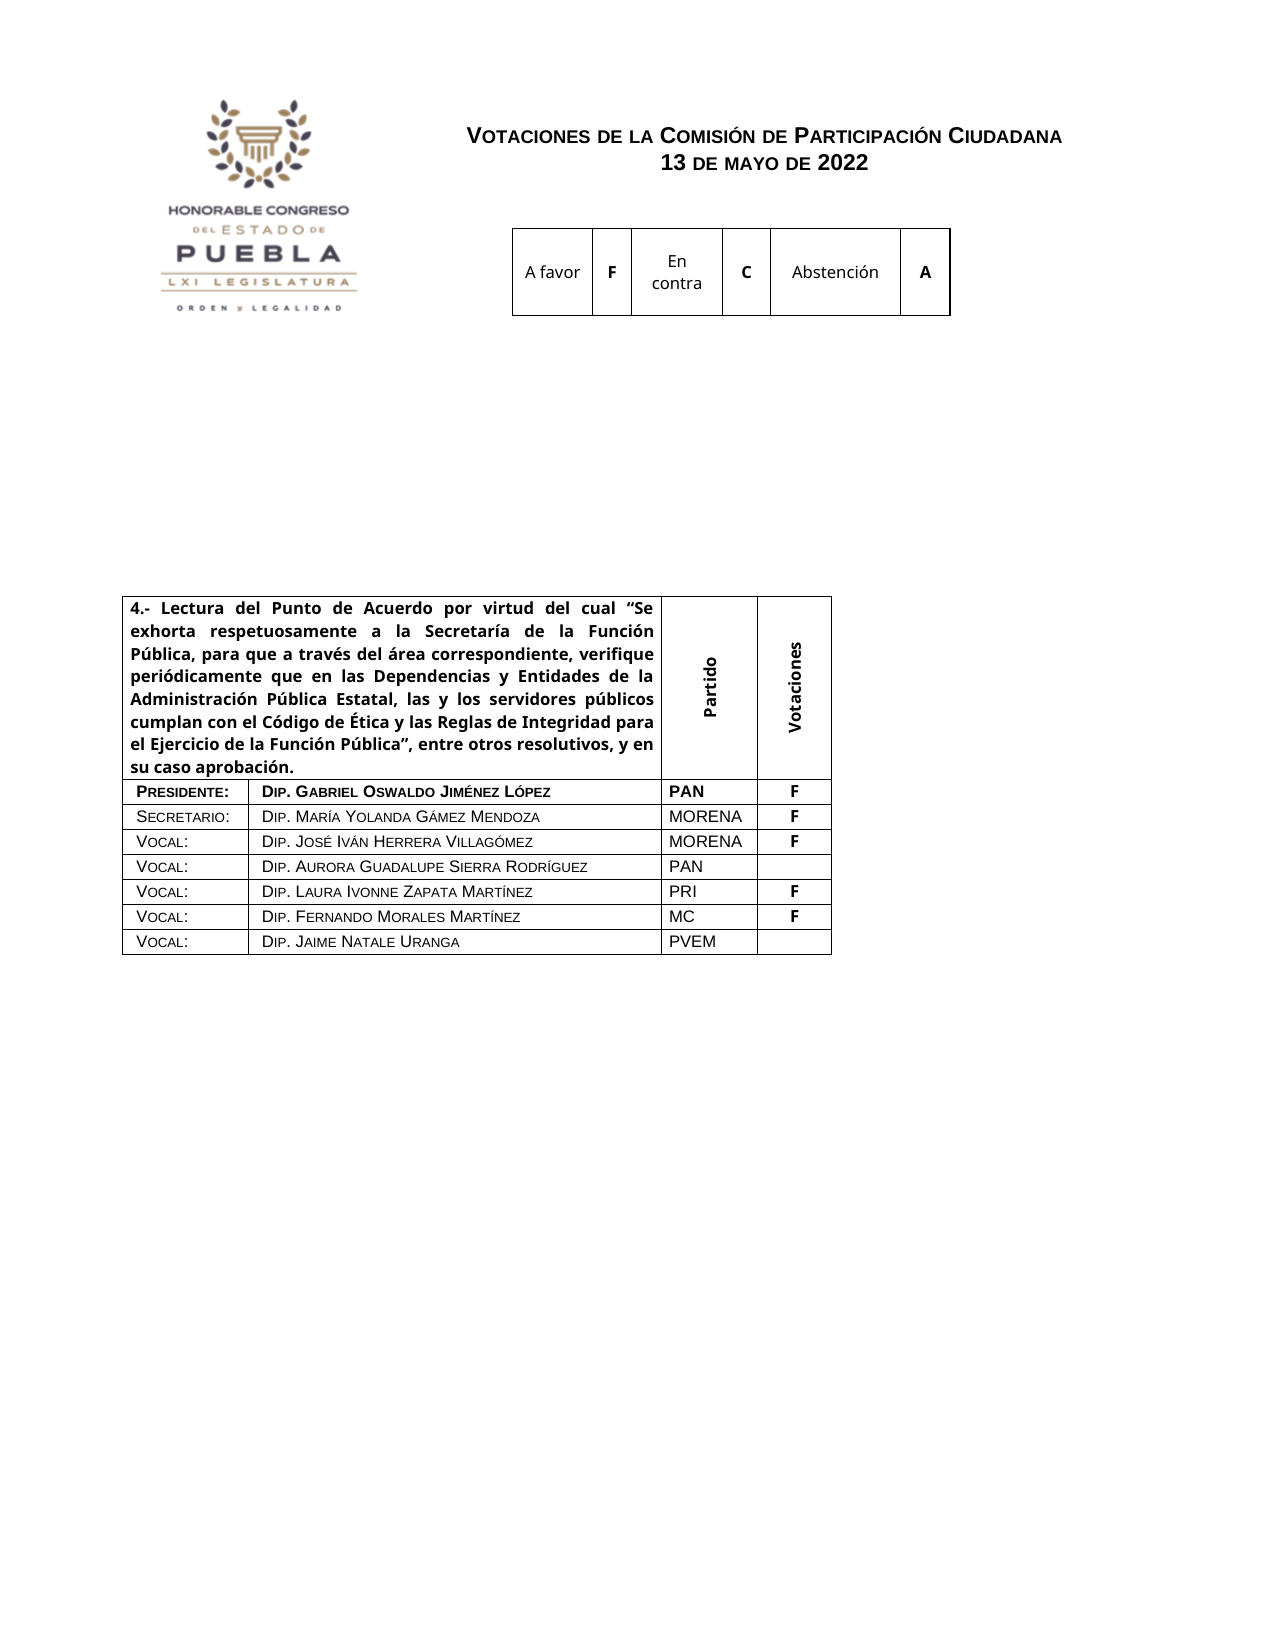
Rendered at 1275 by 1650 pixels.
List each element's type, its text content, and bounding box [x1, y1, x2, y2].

table_cell [758, 855, 831, 878]
table_cell Dip. José Iván Herrera Villagómez [249, 830, 661, 853]
table_cell MORENA [662, 830, 757, 853]
table_cell Dip. María Yolanda Gámez Mendoza [249, 805, 661, 828]
picture [137, 48, 381, 363]
table_cell PRI [662, 880, 757, 903]
table_cell F [758, 830, 831, 853]
table_cell Vocal: [123, 880, 248, 903]
table_cell Dip. Jaime Natale Uranga [249, 930, 661, 953]
table_cell MC [662, 905, 757, 928]
table_cell PAN [662, 780, 757, 803]
table_cell MORENA [662, 805, 757, 828]
table_header 4.- Lectura del Punto de Acuerdo por virtud del cual “Se exhorta respetuosamente a la Secretaría de la Función Pública, para que a través del área correspondiente, verifique periódicamente que en las Dependencias y Entidades de la Administración Pública Estatal, las y los servidores públicos cumplan con el Código de Ética y las Reglas de Integridad para el Ejercicio de la Función Pública”, entre otros resolutivos, y en su caso aprobación. [123, 597, 661, 778]
table_cell Vocal: [123, 855, 248, 878]
table_cell F [758, 905, 831, 928]
table_cell Vocal: [123, 830, 248, 853]
table_header Votaciones [758, 597, 831, 778]
table_cell Dip. Laura Ivonne Zapata Martínez [249, 880, 661, 903]
table_cell Dip. Aurora Guadalupe Sierra Rodríguez [249, 855, 661, 878]
table_cell F [758, 780, 831, 803]
table_header Partido [662, 597, 757, 778]
table_cell Vocal: [123, 905, 248, 928]
table_cell [758, 930, 831, 953]
table_cell Dip. Fernando Morales Martínez [249, 905, 661, 928]
table_cell F [758, 805, 831, 828]
table_cell PAN [662, 855, 757, 878]
table_cell PVEM [662, 930, 757, 953]
table_cell F [758, 880, 831, 903]
table_cell Secretario: [123, 805, 248, 828]
table_cell Vocal: [123, 930, 248, 953]
table_cell Dip. Gabriel Oswaldo Jiménez López [249, 780, 661, 803]
table_cell Presidente: [123, 780, 248, 803]
